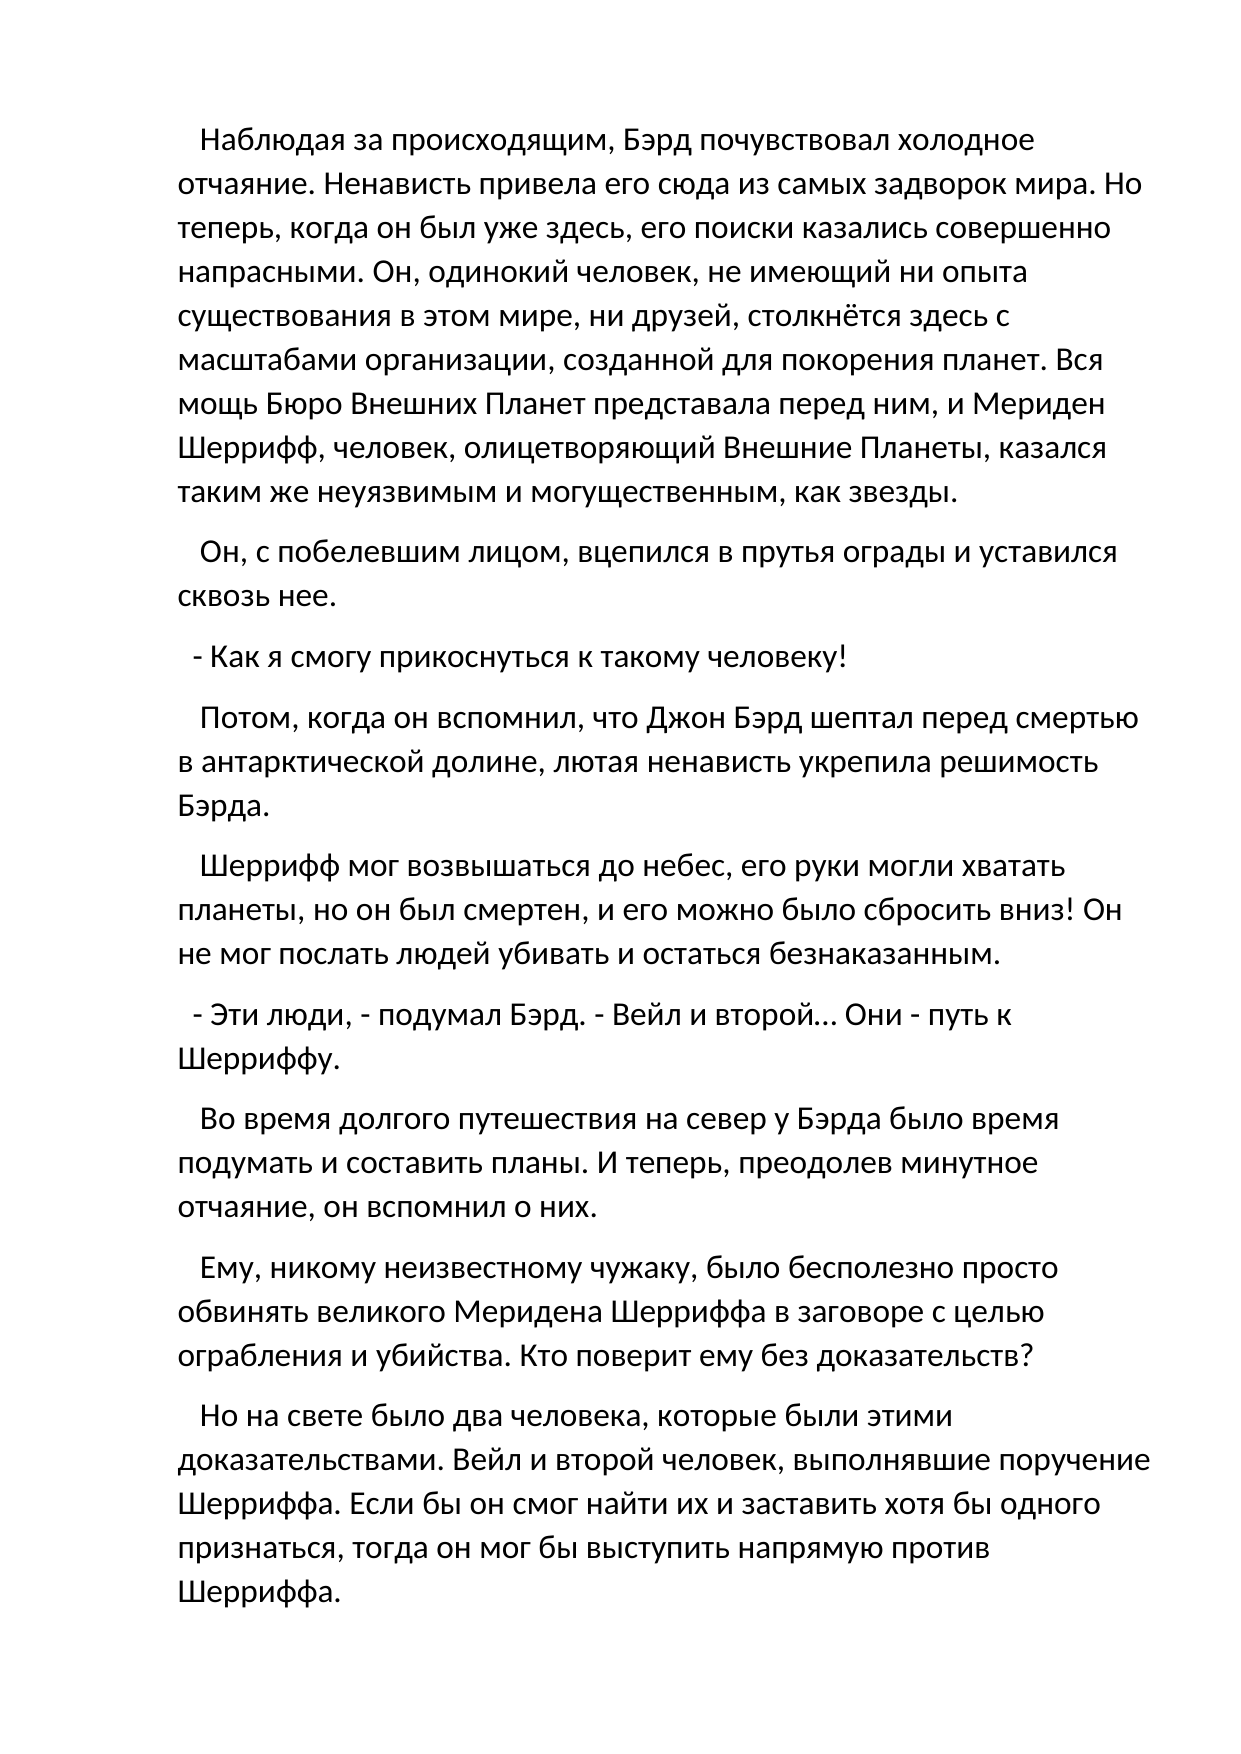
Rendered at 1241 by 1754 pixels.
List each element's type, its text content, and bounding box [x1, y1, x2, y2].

text Он, с побелевшим лицом, вцепился в прутья ограды и уставился сквозь нее. [177, 530, 1152, 615]
text Наблюдая за происходящим, Бэрд почувствовал холодное отчаяние. Ненависть привела его сюда из самых задворок мира. Но теперь, когда он был уже здесь, его поиски казались совершенно напрасными. Он, одинокий человек, не имеющий ни опыта существования в этом мире, ни друзей, столкнётся здесь с масштабами организации, созданной для покорения планет. Вся мощь Бюро Внешних Планет представала перед ним, и Мериден Шеррифф, человек, олицетворяющий Внешние Планеты, казался таким же неуязвимым и могущественным, как звезды. [177, 118, 1152, 511]
text - Эти люди, - подумал Бэрд. - Вейл и второй… Они - путь к Шерриффу. [177, 993, 1152, 1077]
text Потом, когда он вспомнил, что Джон Бэрд шептал перед смертью в антарктической долине, лютая ненависть укрепила решимость Бэрда. [177, 696, 1152, 824]
text Во время долгого путешествия на север у Бэрда было время подумать и составить планы. И теперь, преодолев минутное отчаяние, он вспомнил о них. [177, 1097, 1152, 1226]
text Но на свете было два человека, которые были этими доказательствами. Вейл и второй человек, выполнявшие поручение Шерриффа. Если бы он смог найти их и заставить хотя бы одного признаться, тогда он мог бы выступить напрямую против Шерриффа. [177, 1394, 1152, 1611]
text - Как я смогу прикоснуться к такому человеку! [177, 635, 1152, 676]
text Ему, никому неизвестному чужаку, было бесполезно просто обвинять великого Меридена Шерриффа в заговоре с целью ограбления и убийства. Кто поверит ему без доказательств? [177, 1246, 1152, 1374]
text Шеррифф мог возвышаться до небес, его руки могли хватать планеты, но он был смертен, и его можно было сбросить вниз! Он не мог послать людей убивать и остаться безнаказанным. [177, 844, 1152, 973]
